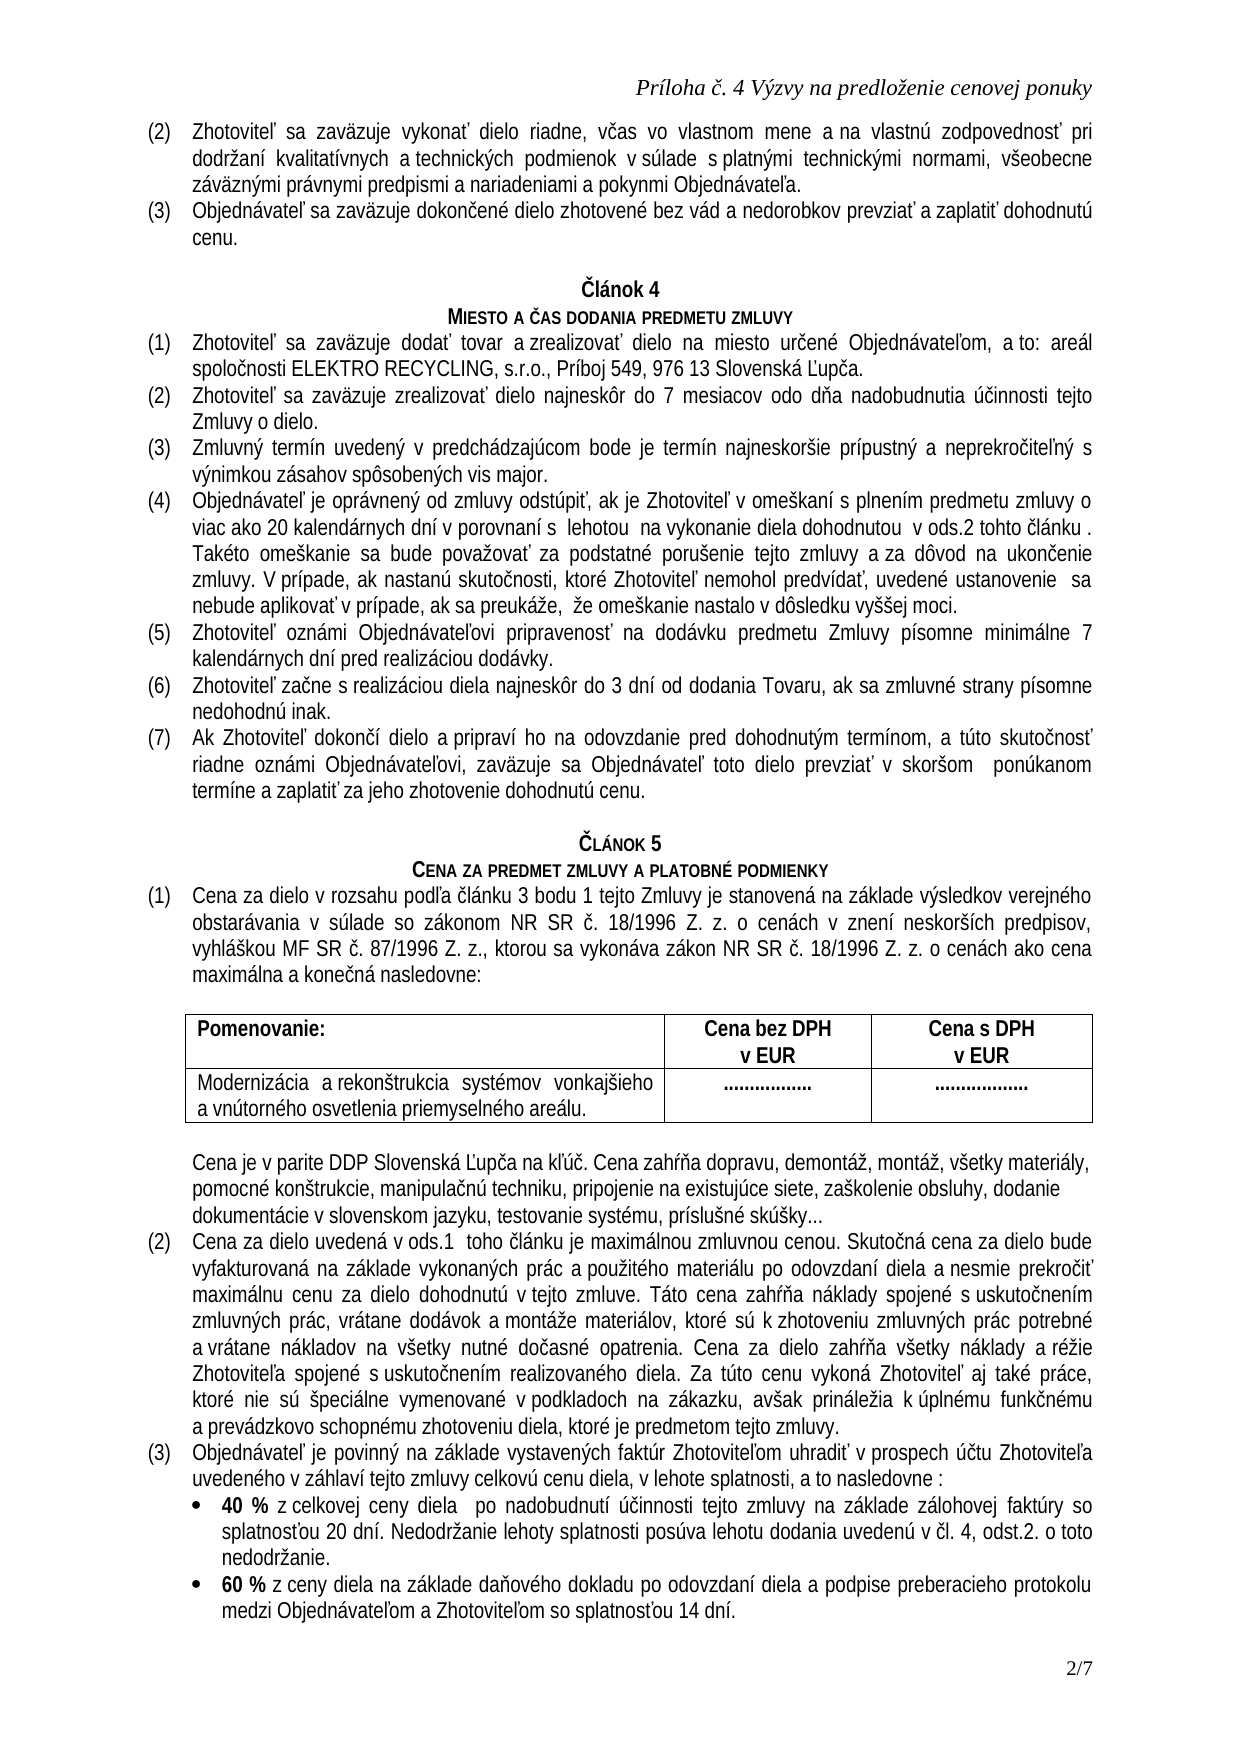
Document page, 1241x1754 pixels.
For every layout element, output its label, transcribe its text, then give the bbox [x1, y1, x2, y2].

title Miesto a čas dodania predmetu zmluvy [148, 303, 1092, 329]
list Zmluvný termín uvedený v predchádzajúcom bode je termín najneskoršie prípustný a neprekročiteľný s výnimkou zásahov spôsobených vis major. [148, 434, 1092, 487]
subtitle (2) Zhotoviteľ sa zaväzuje vykonať dielo riadne, včas vo vlastnom mene a na vlastnú zodpovednosť pri dodržaní kvalitatívnych a technických podmienok v súlade s platnými technickými normami, všeobecne záväznými právnymi predpismi a nariadeniami a pokynmi Objednávateľa. [148, 118, 1092, 197]
list Zhotoviteľ začne s realizáciou diela najneskôr do 3 dní od dodania Tovaru, ak sa zmluvné strany písomne nedohodnú inak. [148, 672, 1092, 724]
table_cell .................. [872, 1069, 1092, 1122]
table_header Pomenovanie: [186, 1015, 664, 1068]
list Objednávateľ je oprávnený od zmluvy odstúpiť, ak je Zhotoviteľ v omeškaní s plnením predmetu zmluvy o viac ako 20 kalendárnych dní v porovnaní s lehotou na vykonanie diela dohodnutou v ods.2 tohto článku . Takéto omeškanie sa bude považovať za podstatné porušenie tejto zmluvy a za dôvod na ukončenie zmluvy. V prípade, ak nastanú skutočnosti, ktoré Zhotoviteľ nemohol predvídať, uvedené ustanovenie sa nebude aplikovať v prípade, ak sa preukáže, že omeškanie nastalo v dôsledku vyššej moci. [148, 487, 1092, 619]
list Zhotoviteľ sa zaväzuje dodať tovar a zrealizovať dielo na miesto určené Objednávateľom, a to: areál spoločnosti ELEKTRO RECYCLING, s.r.o., Príboj 549, 976 13 Slovenská Ľupča. [148, 329, 1092, 382]
list Zhotoviteľ sa zaväzuje zrealizovať dielo najneskôr do 7 mesiacov odo dňa nadobudnutia účinnosti tejto Zmluvy o dielo. [148, 382, 1092, 434]
subtitle (3) Objednávateľ sa zaväzuje dokončené dielo zhotovené bez vád a nedorobkov prevziať a zaplatiť dohodnutú cenu. [148, 197, 1092, 250]
table_header Cena s DPH v EUR [872, 1015, 1092, 1068]
list Článok 4 [148, 276, 1092, 303]
text Cena je v parite DDP Slovenská Ľupča na kľúč. Cena zahŕňa dopravu, demontáž, montáž, všetky materiály, pomocné konštrukcie, manipulačnú techniku, pripojenie na existujúce siete, zaškolenie obsluhy, dodanie dokumentácie v slovenskom jazyku, testovanie systému, príslušné skúšky... [148, 1149, 1092, 1228]
list Cena za dielo v rozsahu podľa článku 3 bodu 1 tejto Zmluvy je stanovená na základe výsledkov verejného obstarávania v súlade so zákonom NR SR č. 18/1996 Z. z. o cenách v znení neskorších predpisov, vyhláškou MF SR č. 87/1996 Z. z., ktorou sa vykonáva zákon NR SR č. 18/1996 Z. z. o cenách ako cena maximálna a konečná nasledovne: [148, 882, 1092, 988]
list Ak Zhotoviteľ dokončí dielo a pripraví ho na odovzdanie pred dohodnutým termínom, a túto skutočnosť riadne oznámi Objednávateľovi, zaväzuje sa Objednávateľ toto dielo prevziať v skoršom ponúkanom termíne a zaplatiť za jeho zhotovenie dohodnutú cenu. [148, 724, 1092, 803]
table_cell ................. [665, 1069, 871, 1122]
text (3) Objednávateľ je povinný na základe vystavených faktúr Zhotoviteľom uhradiť v prospech účtu Zhotoviteľa uvedeného v záhlaví tejto zmluvy celkovú cenu diela, v lehote splatnosti, a to nasledovne : [148, 1439, 1092, 1492]
title Článok 5 [148, 830, 1092, 856]
text (2) Cena za dielo uvedená v ods.1 toho článku je maximálnou zmluvnou cenou. Skutočná cena za dielo bude vyfakturovaná na základe vykonaných prác a použitého materiálu po odovzdaní diela a nesmie prekročiť maximálnu cenu za dielo dohodnutú v tejto zmluve. Táto cena zahŕňa náklady spojené s uskutočnením zmluvných prác, vrátane dodávok a montáže materiálov, ktoré sú k zhotoveniu zmluvných prác potrebné a vrátane nákladov na všetky nutné dočasné opatrenia. Cena za dielo zahŕňa všetky náklady a réžie Zhotoviteľa spojené s uskutočnením realizovaného diela. Za túto cenu vykoná Zhotoviteľ aj také práce, ktoré nie sú špeciálne vymenované v podkladoch na zákazku, avšak prináležia k úplnému funkčnému a prevádzkovo schopnému zhotoveniu diela, ktoré je predmetom tejto zmluvy. [148, 1228, 1092, 1439]
table_cell Modernizácia a rekonštrukcia systémov vonkajšieho a vnútorného osvetlenia priemyselného areálu. [186, 1069, 664, 1122]
title Cena za predmet zmluvy a platobné podmienky [148, 856, 1092, 882]
list 40 % z celkovej ceny diela po nadobudnutí účinnosti tejto zmluvy na základe zálohovej faktúry so splatnosťou 20 dní. Nedodržanie lehoty splatnosti posúva lehotu dodania uvedenú v čl. 4, odst.2. o toto nedodržanie. [192, 1492, 1092, 1571]
table_header Cena bez DPH v EUR [665, 1015, 871, 1068]
list 60 % z ceny diela na základe daňového dokladu po odovzdaní diela a podpise preberacieho protokolu medzi Objednávateľom a Zhotoviteľom so splatnosťou 14 dní. [192, 1571, 1092, 1623]
list Zhotoviteľ oznámi Objednávateľovi pripravenosť na dodávku predmetu Zmluvy písomne minimálne 7 kalendárnych dní pred realizáciou dodávky. [148, 619, 1092, 672]
